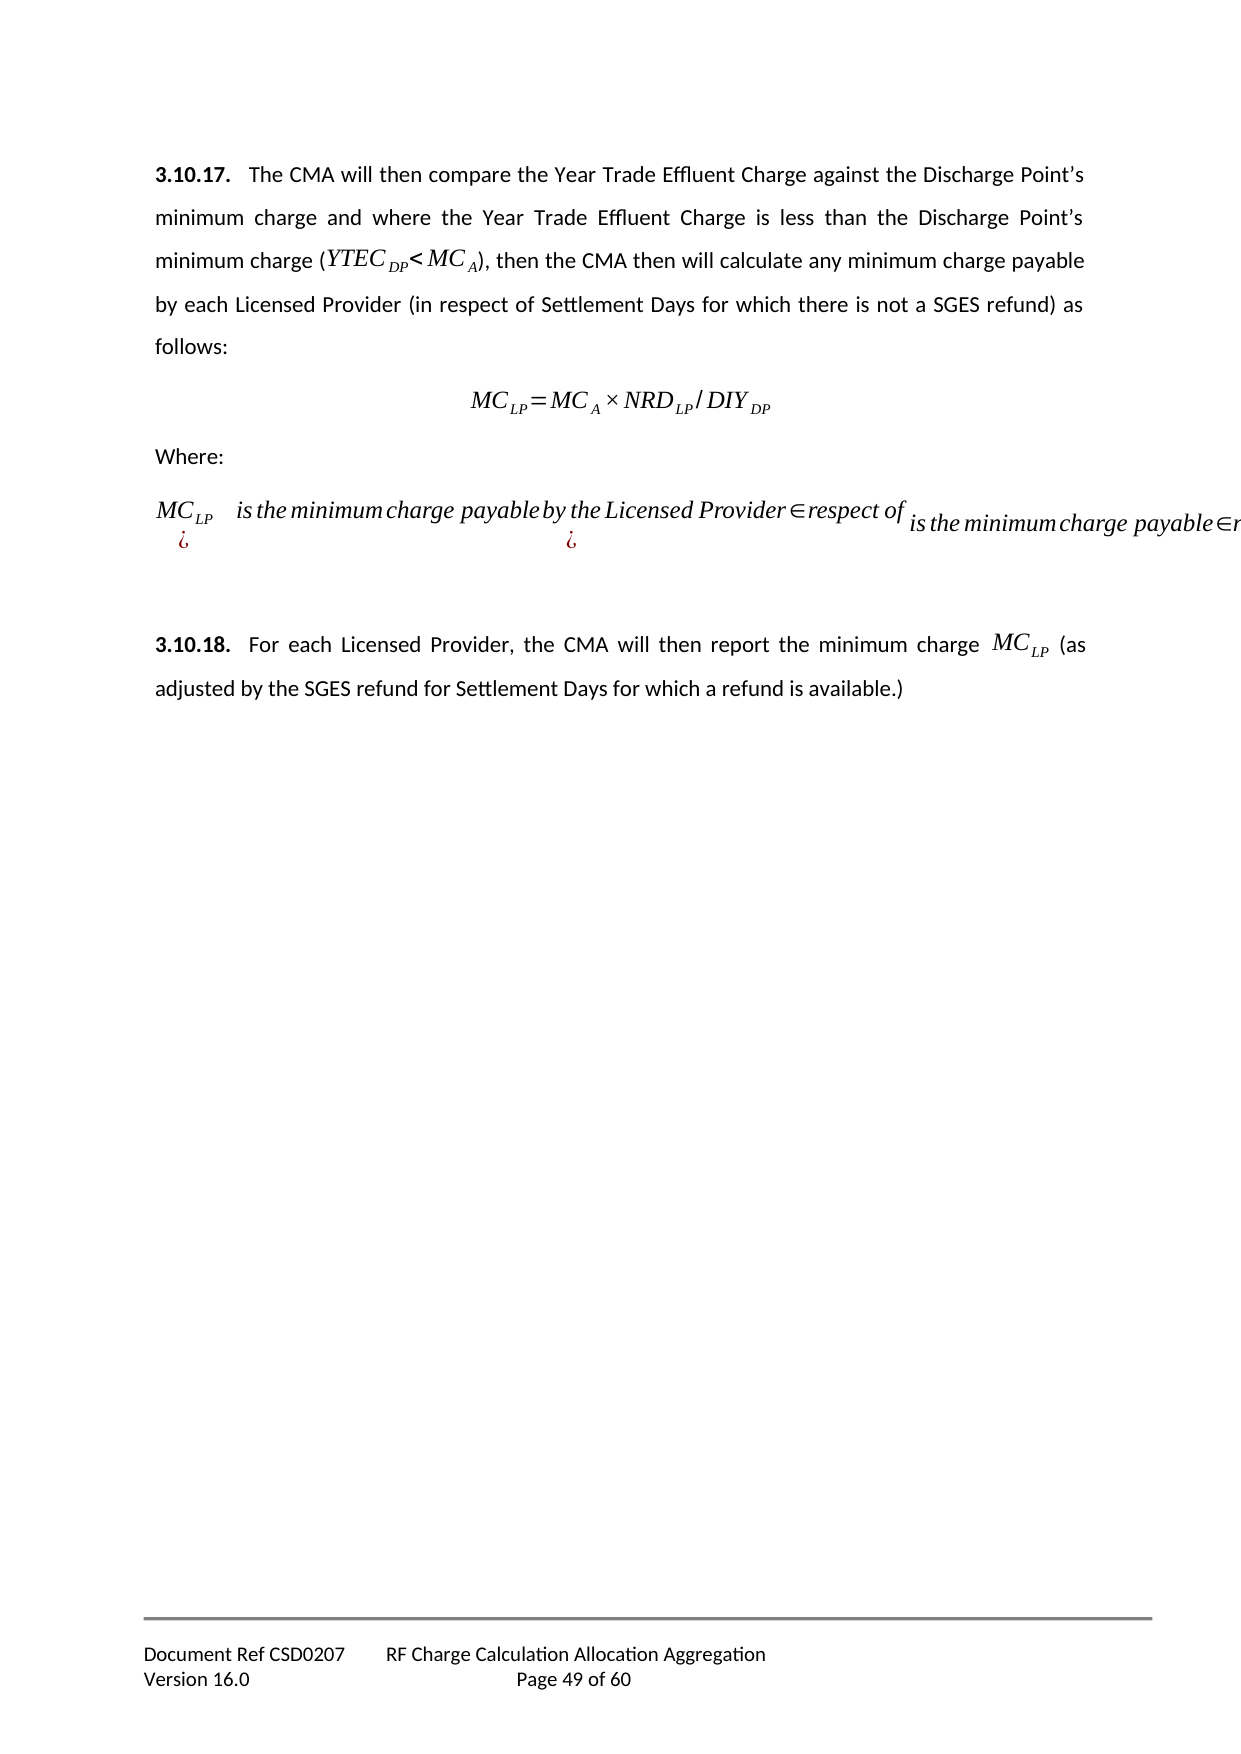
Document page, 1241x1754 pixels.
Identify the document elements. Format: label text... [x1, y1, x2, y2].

text Where: [155, 442, 1086, 470]
list For each Licensed Provider, the CMA will then report the minimum charge (as adjusted by the SGES refund for Settlement Days for which a refund is available.) [155, 629, 1086, 702]
list The CMA will then compare the Year Trade Effluent Charge against the Discharge Point’s minimum charge and where the Year Trade Effluent Charge is less than the Discharge Point’s minimum charge (), then the CMA then will calculate any minimum charge payable by each Licensed Provider (in respect of Settlement Days for which there is not a SGES refund) as follows: [155, 161, 1086, 360]
